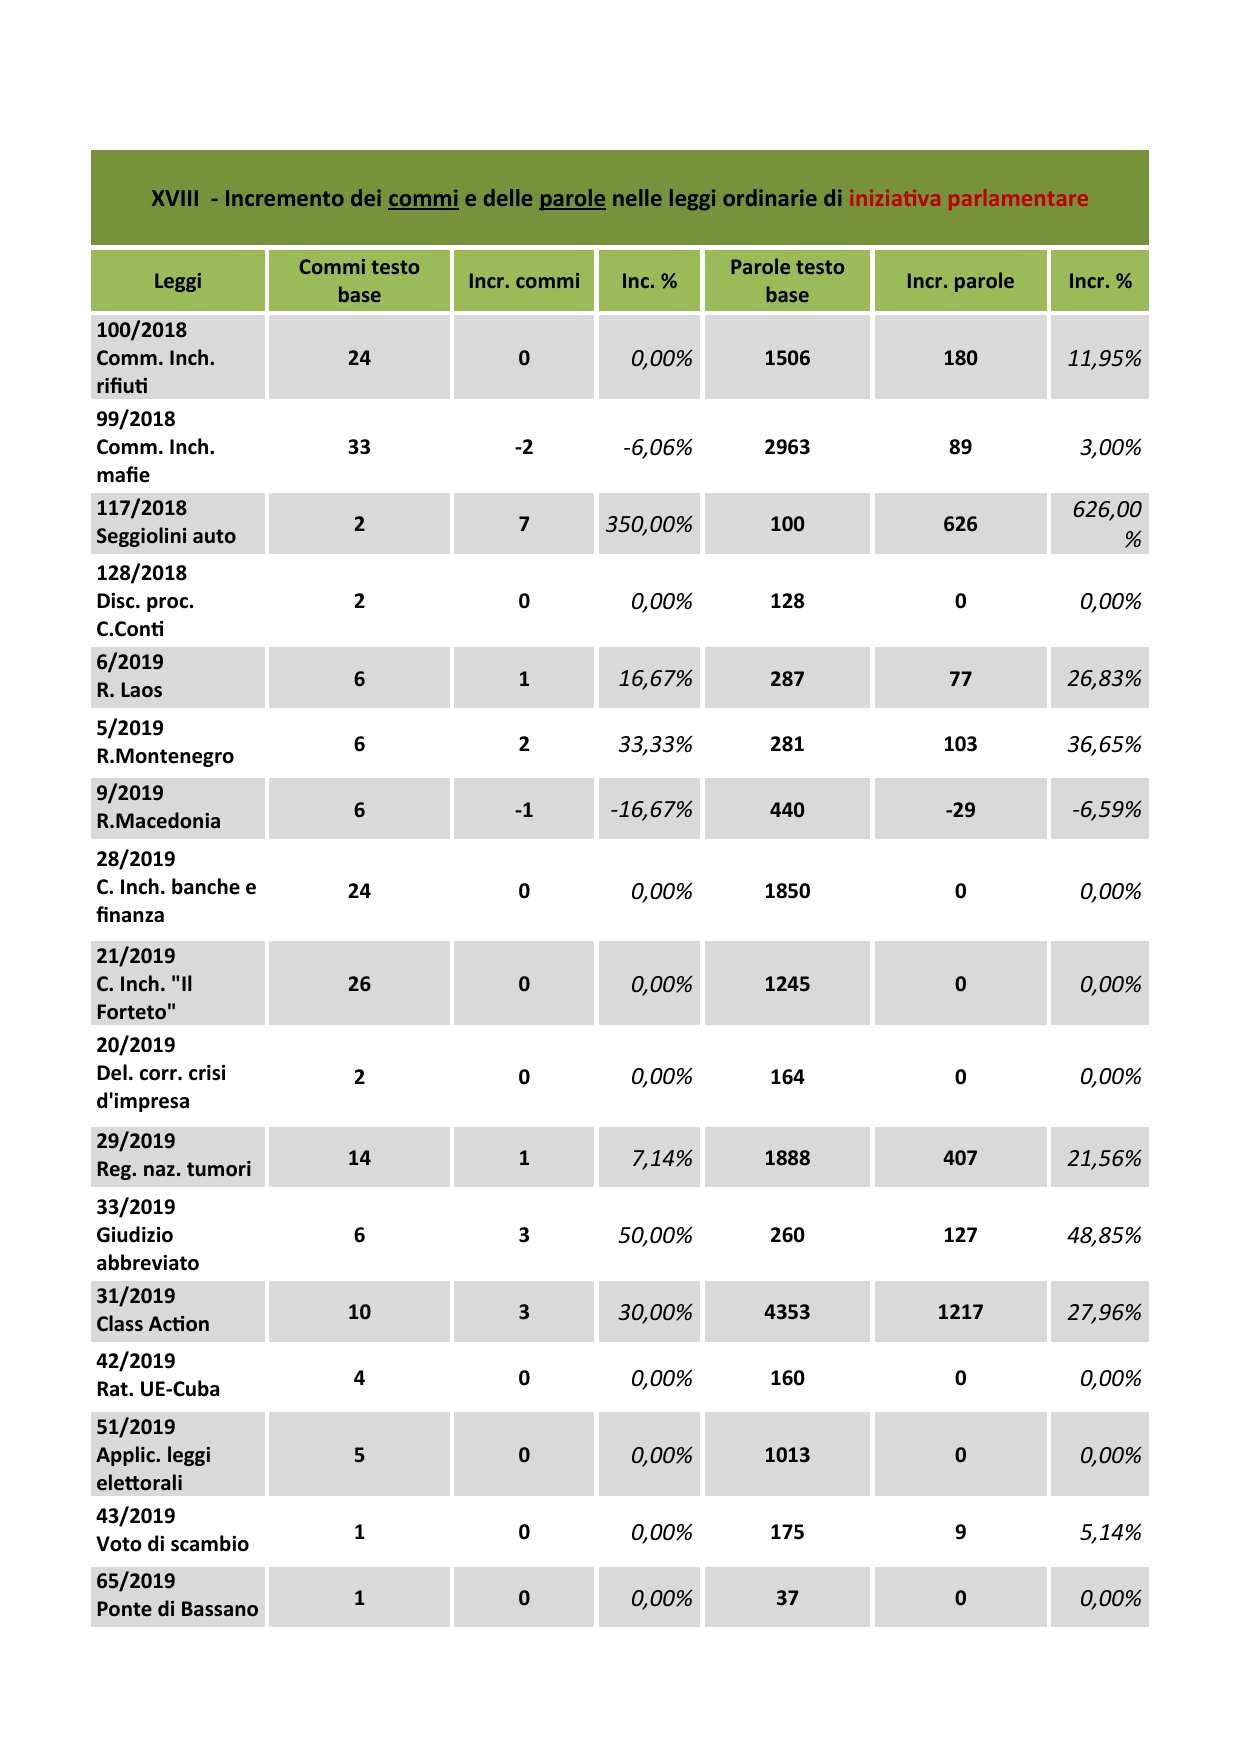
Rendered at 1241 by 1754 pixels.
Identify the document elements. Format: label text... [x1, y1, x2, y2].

table_cell 14 [269, 1127, 450, 1187]
table_cell 6 [269, 713, 450, 774]
table_cell 7 [454, 493, 594, 554]
table_cell 103 [875, 713, 1047, 774]
table_cell 1850 [705, 844, 870, 936]
table_cell 6 [269, 647, 450, 708]
table_cell 37 [705, 1567, 870, 1627]
table_cell Incr. commi [454, 250, 594, 311]
table_cell 164 [705, 1030, 870, 1122]
table_cell 1 [269, 1501, 450, 1562]
table_cell 43/2019 Voto di scambio [91, 1501, 265, 1562]
table_cell 5 [269, 1412, 450, 1496]
table_cell 1013 [705, 1412, 870, 1496]
table_cell 0,00% [599, 1412, 700, 1496]
table_cell 3 [454, 1281, 594, 1342]
table_cell 100 [705, 493, 870, 554]
table_cell 28/2019 C. Inch. banche e finanza [91, 844, 265, 936]
table_cell 0,00% [1051, 844, 1149, 936]
table_cell 2 [454, 713, 594, 774]
table_cell 350,00% [599, 493, 700, 554]
table_cell 180 [875, 315, 1047, 399]
table_cell 89 [875, 404, 1047, 488]
table_cell 0 [454, 844, 594, 936]
table_cell 407 [875, 1127, 1047, 1187]
table_header XVIII - Incremento dei commi e delle parole nelle leggi ordinarie di iniziativa parlamentare [91, 150, 1149, 245]
table_cell 0 [454, 941, 594, 1025]
table_cell Parole testo base [705, 250, 870, 311]
table_cell 0,00% [1051, 941, 1149, 1025]
table_cell Commi testo base [269, 250, 450, 311]
table_cell 33 [269, 404, 450, 488]
table_cell 1 [269, 1567, 450, 1627]
table_cell 1217 [875, 1281, 1047, 1342]
table_cell 21/2019 C. Inch. "Il Forteto" [91, 941, 265, 1025]
table_cell 42/2019 Rat. UE-Cuba [91, 1347, 265, 1407]
table_cell 7,14% [599, 1127, 700, 1187]
table_cell 281 [705, 713, 870, 774]
table_cell 2 [269, 558, 450, 642]
table_cell 260 [705, 1192, 870, 1276]
table_cell 10 [269, 1281, 450, 1342]
table_cell 6 [269, 1192, 450, 1276]
table_cell 6/2019 R. Laos [91, 647, 265, 708]
table_cell 626 [875, 493, 1047, 554]
table_cell 0 [454, 1567, 594, 1627]
table_cell 0 [454, 1347, 594, 1407]
table_cell 29/2019 Reg. naz. tumori [91, 1127, 265, 1187]
table_cell 0 [454, 558, 594, 642]
table_cell 0 [454, 1412, 594, 1496]
table_cell 0,00% [599, 1030, 700, 1122]
table_cell 0,00% [1051, 1347, 1149, 1407]
table_cell 31/2019 Class Action [91, 1281, 265, 1342]
table_cell 0,00% [1051, 1030, 1149, 1122]
table_cell 100/2018 Comm. Inch. rifiuti [91, 315, 265, 399]
table_cell 0,00% [599, 315, 700, 399]
table_cell 0,00% [599, 1567, 700, 1627]
table_cell 117/2018 Seggiolini auto [91, 493, 265, 554]
table_cell -16,67% [599, 778, 700, 839]
table_cell 36,65% [1051, 713, 1149, 774]
table_cell 4353 [705, 1281, 870, 1342]
table_cell 5,14% [1051, 1501, 1149, 1562]
table_cell 1888 [705, 1127, 870, 1187]
table_cell 0,00% [1051, 1567, 1149, 1627]
table_cell 287 [705, 647, 870, 708]
table_cell 26,83% [1051, 647, 1149, 708]
table_cell 0 [875, 941, 1047, 1025]
table_cell 2 [269, 1030, 450, 1122]
table_cell -6,06% [599, 404, 700, 488]
table_cell Incr. % [1051, 250, 1149, 311]
table_cell 0 [875, 844, 1047, 936]
table_cell 127 [875, 1192, 1047, 1276]
table_cell -6,59% [1051, 778, 1149, 839]
table_cell 21,56% [1051, 1127, 1149, 1187]
table_cell 1 [454, 647, 594, 708]
table_cell 24 [269, 844, 450, 936]
table_cell 1506 [705, 315, 870, 399]
table_cell 4 [269, 1347, 450, 1407]
table_cell 626,00% [1051, 493, 1149, 554]
table_cell 0,00% [599, 941, 700, 1025]
table_cell 1 [454, 1127, 594, 1187]
table_cell 3 [454, 1192, 594, 1276]
table_cell 0,00% [599, 1347, 700, 1407]
table_cell 1245 [705, 941, 870, 1025]
table_cell -1 [454, 778, 594, 839]
table_cell 6 [269, 778, 450, 839]
table_cell 9 [875, 1501, 1047, 1562]
table_cell 51/2019 Applic. leggi elettorali [91, 1412, 265, 1496]
table_cell 65/2019 Ponte di Bassano [91, 1567, 265, 1627]
table_cell 0,00% [599, 1501, 700, 1562]
table_cell 30,00% [599, 1281, 700, 1342]
table_cell Leggi [91, 250, 265, 311]
table_cell 0 [454, 315, 594, 399]
table_cell 160 [705, 1347, 870, 1407]
table_cell 48,85% [1051, 1192, 1149, 1276]
table_cell 0,00% [599, 844, 700, 936]
table_cell 0,00% [1051, 558, 1149, 642]
table_cell -2 [454, 404, 594, 488]
table_cell 11,95% [1051, 315, 1149, 399]
table_cell 0 [875, 558, 1047, 642]
table_cell Incr. parole [875, 250, 1047, 311]
table_cell Inc. % [599, 250, 700, 311]
table_cell 5/2019 R.Montenegro [91, 713, 265, 774]
table_cell 9/2019 R.Macedonia [91, 778, 265, 839]
table_cell 0 [454, 1501, 594, 1562]
table_cell 20/2019 Del. corr. crisi d'impresa [91, 1030, 265, 1122]
table_cell 0 [875, 1030, 1047, 1122]
table_cell 24 [269, 315, 450, 399]
table_cell 2963 [705, 404, 870, 488]
table_cell 33/2019 Giudizio abbreviato [91, 1192, 265, 1276]
table_cell 0,00% [599, 558, 700, 642]
table_cell 50,00% [599, 1192, 700, 1276]
table_cell 128 [705, 558, 870, 642]
table_cell 0 [454, 1030, 594, 1122]
table_cell 0 [875, 1412, 1047, 1496]
table_cell 77 [875, 647, 1047, 708]
table_cell 0 [875, 1567, 1047, 1627]
table_cell 175 [705, 1501, 870, 1562]
table_cell 33,33% [599, 713, 700, 774]
table_cell 27,96% [1051, 1281, 1149, 1342]
table_cell 2 [269, 493, 450, 554]
table_cell 26 [269, 941, 450, 1025]
table_cell 16,67% [599, 647, 700, 708]
table_cell 3,00% [1051, 404, 1149, 488]
table_cell 99/2018 Comm. Inch. mafie [91, 404, 265, 488]
table_cell 128/2018 Disc. proc. C.Conti [91, 558, 265, 642]
table_cell 440 [705, 778, 870, 839]
table_cell -29 [875, 778, 1047, 839]
table_cell 0 [875, 1347, 1047, 1407]
table_cell 0,00% [1051, 1412, 1149, 1496]
